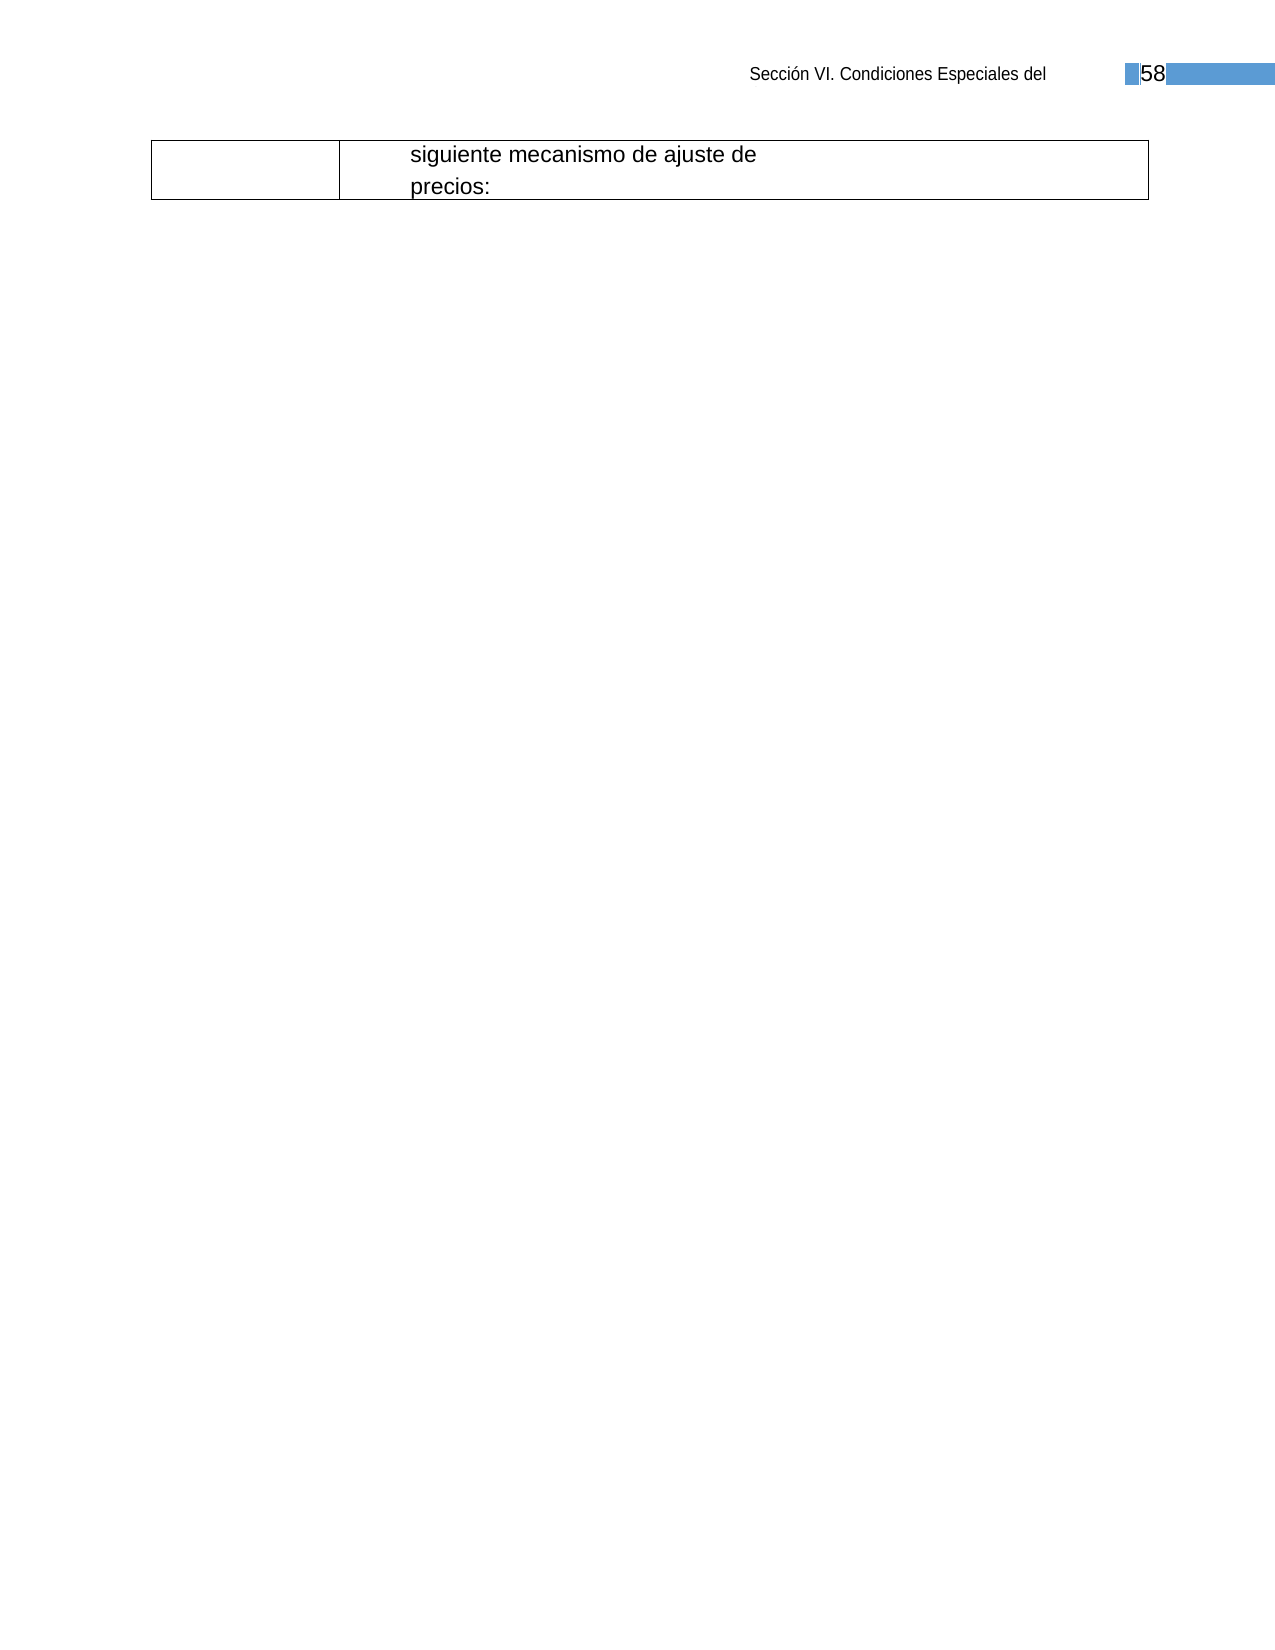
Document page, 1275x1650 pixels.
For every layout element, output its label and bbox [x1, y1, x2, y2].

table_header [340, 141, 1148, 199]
table_header [152, 141, 339, 199]
